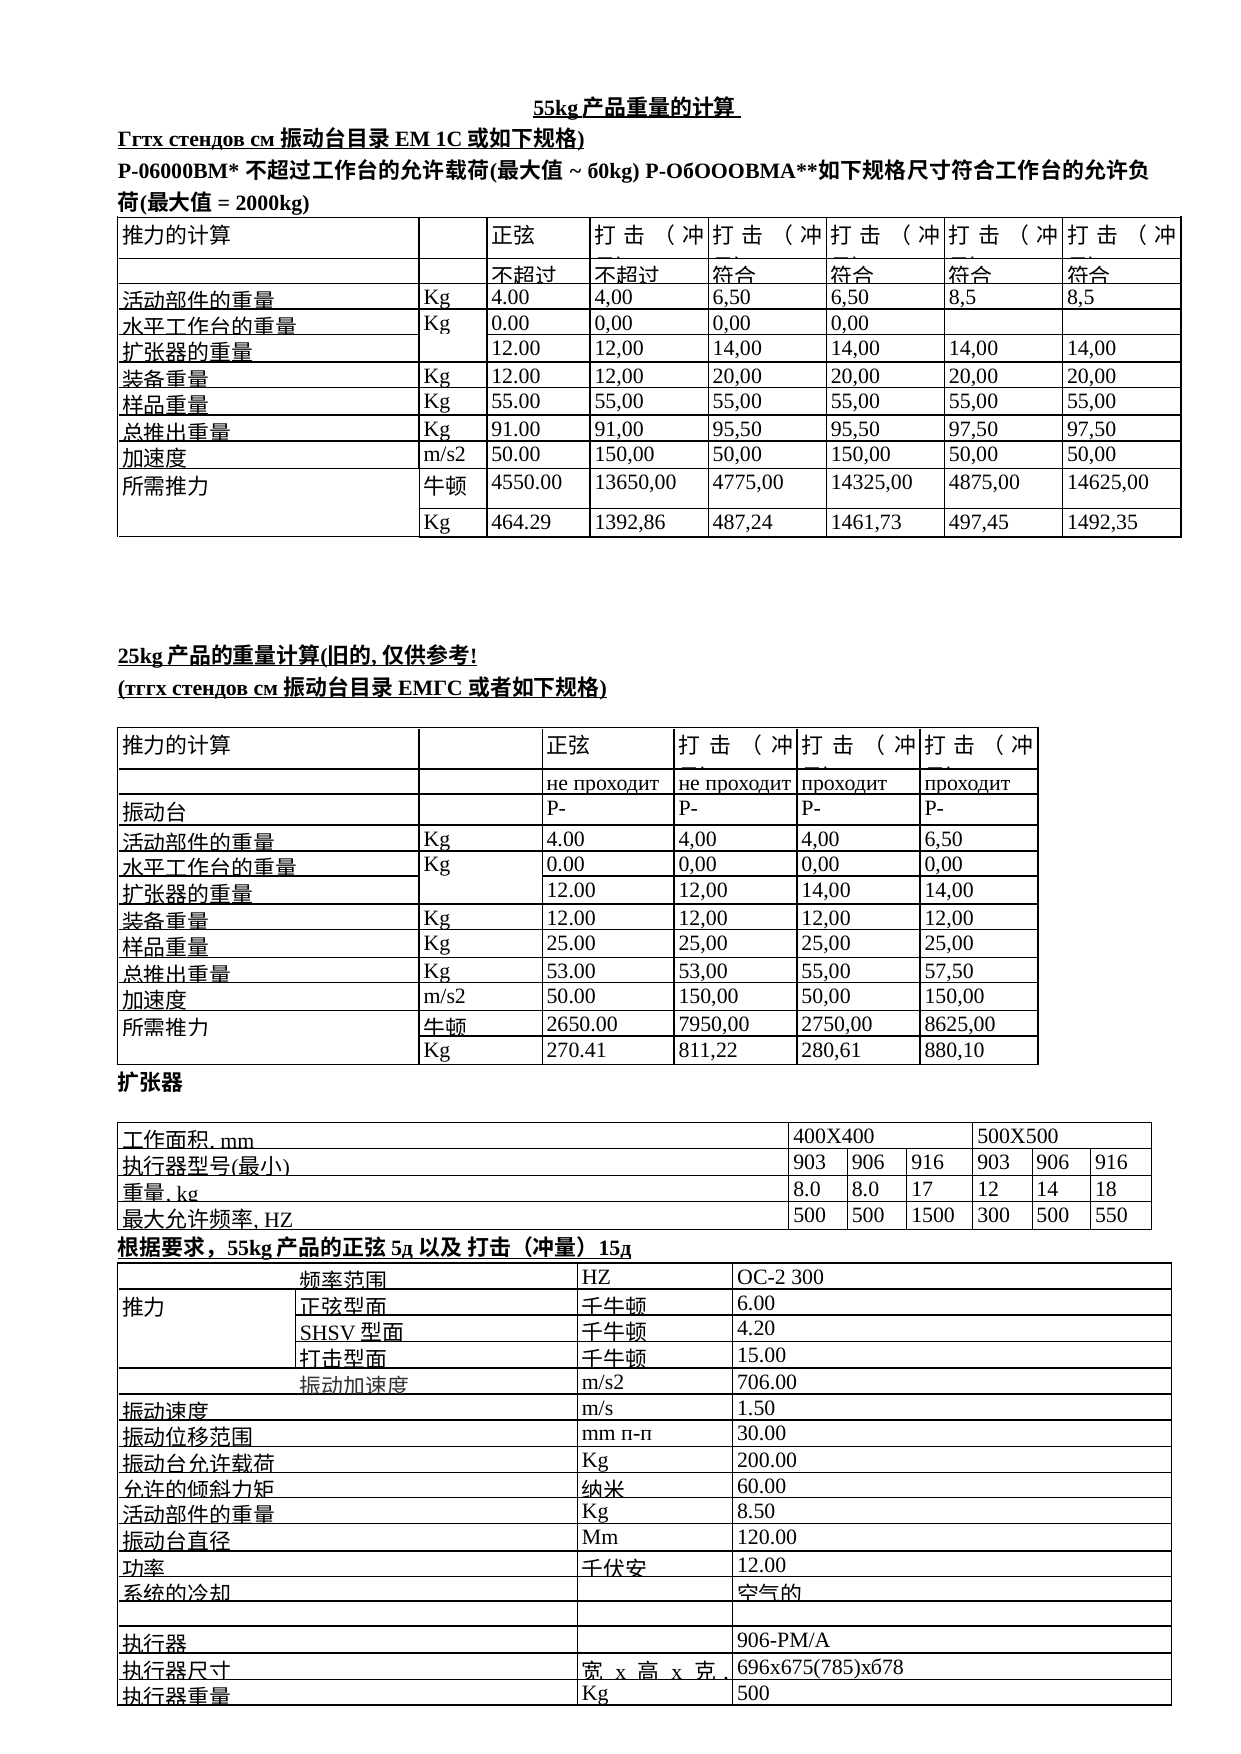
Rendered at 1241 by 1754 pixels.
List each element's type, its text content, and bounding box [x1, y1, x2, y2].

text 根据要求，55kg产品的正弦 5д 以及 打击（冲量）15д [118, 1230, 1151, 1262]
table_cell 7950,00 [675, 1011, 796, 1035]
table_cell 487,24 [709, 509, 826, 536]
table_cell 执行器尺寸 [118, 1653, 577, 1678]
text 扩张器 [118, 1065, 1151, 1097]
table_cell 706.00 [733, 1369, 1171, 1393]
table_cell Kg [420, 388, 486, 414]
table_cell 0.00 [488, 310, 589, 333]
table_cell 振动位移范围 [118, 1420, 577, 1446]
table_cell 14625,00 [1063, 469, 1180, 507]
table_cell 0,00 [827, 310, 944, 333]
table_cell 加速度 [118, 441, 418, 468]
table_cell 最大允许频率, HZ [118, 1202, 788, 1229]
table_cell 振动台直径 [118, 1524, 577, 1550]
table_cell 宽х高х克, mm [578, 1654, 732, 1678]
table_cell Kg [578, 1680, 732, 1704]
table_header ОС-2 300 [733, 1264, 1171, 1288]
table_cell 4875,00 [945, 469, 1062, 507]
table_cell 2750,00 [798, 1011, 919, 1035]
table_cell 150,00 [591, 442, 708, 468]
table_cell 允许的倾斜力矩 [118, 1473, 577, 1497]
table_cell [733, 1602, 1171, 1625]
table_cell 8,5 [1063, 284, 1180, 308]
table_cell 振动台 [118, 794, 418, 824]
table_cell 57,50 [921, 958, 1037, 982]
table_cell 55,00 [945, 388, 1062, 414]
table_cell 4775,00 [709, 469, 826, 507]
table_cell 千牛顿 [578, 1342, 732, 1367]
table_cell 811,22 [675, 1037, 796, 1064]
table_cell 4.20 [733, 1316, 1171, 1341]
table_header 工作面积, mm [118, 1123, 788, 1148]
table_cell 14,00 [1063, 335, 1180, 361]
table_cell 8625,00 [921, 1011, 1037, 1035]
text (тггх стендов см 振动台目录 ЕМГС 或者如下规格) [118, 670, 1151, 702]
table_cell 8.0 [848, 1176, 906, 1201]
table_cell [420, 334, 486, 361]
table_cell Р-ОбОООВМ [798, 795, 919, 824]
table_cell 906-РМ/А [733, 1627, 1171, 1652]
table_cell 所需推力 [118, 469, 419, 536]
table_cell 14,00 [709, 335, 826, 361]
table_cell 55.00 [488, 388, 589, 414]
table_cell 1492,35 [1063, 509, 1180, 536]
table_cell 150,00 [921, 983, 1037, 1009]
table_cell 0,00 [675, 852, 796, 875]
table_cell 300 [973, 1202, 1032, 1229]
table_cell m/s2 [420, 442, 486, 468]
table_cell Kg [420, 363, 486, 387]
table_cell 0,00 [709, 310, 826, 333]
table_cell 25,00 [921, 930, 1037, 956]
table_cell проходит [921, 770, 1037, 793]
table_cell 符合 [709, 259, 826, 282]
table_cell 500 [1033, 1202, 1090, 1229]
table_cell 活动部件的重量 [118, 825, 418, 850]
table_cell Kg [420, 509, 486, 536]
table_cell m/s2 [420, 983, 542, 1009]
table_cell 1461,73 [827, 509, 944, 536]
table_cell 水平工作台的重量 [118, 851, 418, 875]
table_cell 功率 [118, 1551, 577, 1576]
table_cell 12,00 [591, 335, 708, 361]
table_header HZ [578, 1264, 732, 1288]
table_cell не проходит [675, 770, 796, 793]
table_cell 12.00 [488, 363, 589, 387]
table_cell 91.00 [488, 416, 589, 440]
table_cell 执行器重量 [118, 1680, 577, 1704]
table_cell 8,5 [945, 284, 1062, 308]
table_cell 55,00 [1063, 388, 1180, 414]
table_cell 280,61 [798, 1037, 919, 1064]
table_cell Kg [420, 958, 542, 982]
table_cell 906 [1033, 1149, 1090, 1175]
table_cell 20,00 [945, 363, 1062, 387]
table_header 打击（冲量） [827, 218, 944, 258]
table_cell 符合 [827, 259, 944, 282]
text Ггтх стендов см 振动台目录 ЕМ 1С 或如下规格) [118, 121, 1151, 153]
table_cell 50,00 [709, 442, 826, 468]
table_cell 0,00 [591, 310, 708, 333]
table_cell 55,00 [591, 388, 708, 414]
table_cell 12,00 [798, 905, 919, 929]
table_cell Р-ОбОООВМ [921, 795, 1037, 824]
table_cell 12.00 [488, 335, 589, 361]
table_cell 符合 [945, 259, 1062, 282]
table_cell [420, 875, 542, 903]
table_cell 2650.00 [543, 1011, 673, 1035]
table_cell 696х675(785)хб78 [733, 1654, 1171, 1678]
table_header 推力的计算 [118, 218, 418, 258]
table_cell 916 [1091, 1149, 1151, 1175]
table_cell 20,00 [709, 363, 826, 387]
table_cell 91,00 [591, 416, 708, 440]
table_cell 25,00 [675, 930, 796, 956]
table_cell 活动部件的重量 [118, 1498, 577, 1522]
table_cell 903 [973, 1149, 1032, 1175]
table_cell 12.00 [543, 905, 673, 929]
table_cell 903 [789, 1149, 847, 1175]
table_cell 重量, kg [118, 1176, 788, 1201]
table_cell 样品重量 [118, 388, 418, 414]
table_cell 装备重量 [118, 904, 418, 929]
table_cell [420, 795, 542, 824]
table_cell 916 [907, 1149, 972, 1175]
table_cell Kg [578, 1498, 732, 1522]
table_cell 总推出重量 [118, 415, 418, 440]
table_cell Mm [578, 1524, 732, 1550]
table_cell Р-ОЗОООВМ/А [675, 795, 796, 824]
table_header 打击（冲量） [591, 218, 708, 258]
table_cell 500 [848, 1202, 906, 1229]
table_cell 6,50 [827, 284, 944, 308]
table_cell Kg [420, 416, 486, 440]
table_cell 14 [1033, 1176, 1090, 1201]
table_cell [578, 1602, 732, 1625]
table_cell 14,00 [827, 335, 944, 361]
table_cell 120.00 [733, 1524, 1171, 1550]
table_cell 装备重量 [118, 362, 418, 387]
table_header 打击（冲量） [798, 728, 920, 768]
table_cell 20,00 [1063, 363, 1180, 387]
table_cell 15.00 [733, 1342, 1171, 1367]
table_cell 14325,00 [827, 469, 944, 507]
table_header 推力的计算 [118, 728, 419, 768]
table_cell [118, 1601, 577, 1625]
table_cell 千牛顿 [578, 1290, 732, 1314]
table_cell 6,50 [921, 826, 1037, 850]
table_cell [118, 769, 418, 793]
table_header 打击（冲量） [1063, 218, 1180, 258]
table_header 打击（冲量） [675, 728, 797, 768]
table_cell 50,00 [945, 442, 1062, 468]
table_cell 加速度 [118, 983, 418, 1009]
table_cell 4.00 [488, 284, 589, 308]
table_cell 所需推力 [118, 1011, 418, 1035]
text 25kg产品的重量计算(旧的, 仅供参考! [118, 638, 1151, 670]
table_cell 1.50 [733, 1395, 1171, 1419]
table_cell Kg [420, 310, 486, 333]
table_cell 14,00 [921, 877, 1037, 903]
table_cell 12,00 [921, 905, 1037, 929]
table_cell 55,00 [798, 958, 919, 982]
table_header [420, 728, 542, 768]
table_cell 464.29 [488, 509, 589, 536]
table_cell 55,00 [709, 388, 826, 414]
table_cell 千牛顿 [578, 1316, 732, 1341]
table_cell Kg [420, 905, 542, 929]
table_cell 千伏安 [578, 1552, 732, 1576]
table_cell Kg [420, 852, 542, 875]
table_cell Kg [420, 1037, 542, 1064]
table_cell Kg [420, 826, 542, 850]
table_cell 200.00 [733, 1447, 1171, 1471]
table_cell 150,00 [827, 442, 944, 468]
table_cell 执行器型号(最小) [118, 1149, 788, 1175]
table_cell 17 [907, 1176, 972, 1201]
table_cell 50.00 [488, 442, 589, 468]
table_cell 纳米 [578, 1473, 732, 1497]
table_cell 扩张器的重量 [118, 876, 418, 903]
table_cell m/s2 [578, 1369, 732, 1393]
table_cell Kg [578, 1447, 732, 1471]
table_cell Kg [420, 930, 542, 956]
table_cell 振动加速度 [295, 1369, 577, 1393]
table_cell 60.00 [733, 1473, 1171, 1497]
table_header 正弦 [488, 218, 589, 258]
table_header 500X500 [973, 1123, 1151, 1148]
table_cell 活动部件的重量 [118, 284, 418, 308]
table_header 正弦 [543, 728, 674, 768]
table_cell 97,50 [945, 416, 1062, 440]
text 55kg产品重量的计算 [118, 90, 1151, 121]
table_cell 6.00 [733, 1290, 1171, 1314]
table_cell 13650,00 [591, 469, 708, 507]
table_cell 30.00 [733, 1421, 1171, 1446]
table_cell 正弦型面 [296, 1290, 577, 1314]
table_cell 270.41 [543, 1037, 673, 1064]
table_cell 4550.00 [488, 469, 589, 507]
table_header [118, 1264, 295, 1288]
table_cell 50,00 [798, 983, 919, 1009]
table_cell 150,00 [675, 983, 796, 1009]
table_cell Р-ОЗОООВМ/А [543, 795, 673, 824]
table_cell 0.00 [543, 852, 673, 875]
table_cell [1063, 310, 1180, 333]
table_cell 12 [973, 1176, 1032, 1201]
table_cell 不超过 [591, 259, 708, 282]
table_cell 18 [1091, 1176, 1151, 1201]
table_cell 4,00 [798, 826, 919, 850]
table_cell 500 [733, 1680, 1171, 1704]
table_cell 振动台允许载荷 [118, 1447, 577, 1471]
table_header 打击（冲量） [709, 218, 826, 258]
table_cell 0,00 [798, 852, 919, 875]
table_cell 500 [789, 1202, 847, 1229]
table_cell 12,00 [675, 905, 796, 929]
table_cell 55,00 [827, 388, 944, 414]
table_cell 4,00 [675, 826, 796, 850]
table_cell 牛顿 [420, 1011, 542, 1035]
table_cell 550 [1091, 1202, 1151, 1229]
table_cell [118, 259, 418, 282]
table_cell 空气的 [733, 1577, 1171, 1600]
table_header 频率范围 [295, 1264, 577, 1288]
table_cell 53.00 [543, 958, 673, 982]
table_cell 50.00 [543, 983, 673, 1009]
table_cell 振动速度 [118, 1394, 577, 1419]
table_cell 符合 [1063, 259, 1180, 282]
table_cell [578, 1577, 732, 1600]
table_cell 1500 [907, 1202, 972, 1229]
table_cell 53,00 [675, 958, 796, 982]
table_cell 牛顿 [420, 469, 486, 507]
table_cell 12,00 [675, 877, 796, 903]
table_header 打击（冲量） [921, 728, 1037, 768]
table_cell mm п-п [578, 1421, 732, 1446]
table_cell проходит [798, 770, 919, 793]
table_cell 水平工作台的重量 [118, 309, 418, 333]
table_cell 12,00 [591, 363, 708, 387]
table_cell 1392,86 [591, 509, 708, 536]
table_cell 25.00 [543, 930, 673, 956]
table_cell 6,50 [709, 284, 826, 308]
table_cell 不超过 [488, 259, 589, 282]
table_cell 20,00 [827, 363, 944, 387]
table_cell 8.50 [733, 1498, 1171, 1522]
table_cell SHSV 型面 [296, 1316, 577, 1341]
table_cell 系统的冷却 [118, 1577, 577, 1600]
table_cell 4,00 [591, 284, 708, 308]
table_cell 总推出重量 [118, 958, 418, 982]
table_cell 50,00 [1063, 442, 1180, 468]
table_cell 97,50 [1063, 416, 1180, 440]
table_cell 95,50 [827, 416, 944, 440]
table_cell 14,00 [798, 877, 919, 903]
table_cell 打击型面 [296, 1342, 577, 1367]
table_cell 12.00 [543, 877, 673, 903]
table_cell 0,00 [921, 852, 1037, 875]
table_cell 95,50 [709, 416, 826, 440]
table_header 打击（冲量） [945, 218, 1062, 258]
table_cell 推力 [118, 1289, 295, 1367]
table_cell 扩张器的重量 [118, 335, 418, 361]
table_cell 8.0 [789, 1176, 847, 1201]
table_cell 497,45 [945, 509, 1062, 536]
text Р-06000ВМ* 不超过工作台的允许载荷(最大值 ~ б0kg) Р-ОбОООВМА**如下规格尺寸符合工作台的允许负荷(最大值 = 2000kg) [118, 153, 1151, 216]
table_cell 12.00 [733, 1552, 1171, 1576]
table_cell [578, 1627, 732, 1652]
table_cell m/s [578, 1395, 732, 1419]
table_cell 25,00 [798, 930, 919, 956]
table_cell 880,10 [921, 1037, 1037, 1064]
table_cell [420, 770, 542, 793]
table_cell не проходит [543, 770, 673, 793]
table_cell [118, 1035, 418, 1064]
table_cell [420, 259, 486, 282]
table_cell 4.00 [543, 826, 673, 850]
table_cell Kg [420, 284, 486, 308]
table_cell 执行器 [118, 1626, 577, 1652]
table_cell 906 [848, 1149, 906, 1175]
table_cell 14,00 [945, 335, 1062, 361]
table_header 400X400 [789, 1123, 972, 1148]
table_cell [945, 310, 1062, 333]
table_cell 样品重量 [118, 930, 418, 956]
table_cell [118, 1368, 295, 1393]
table_header [420, 218, 486, 258]
